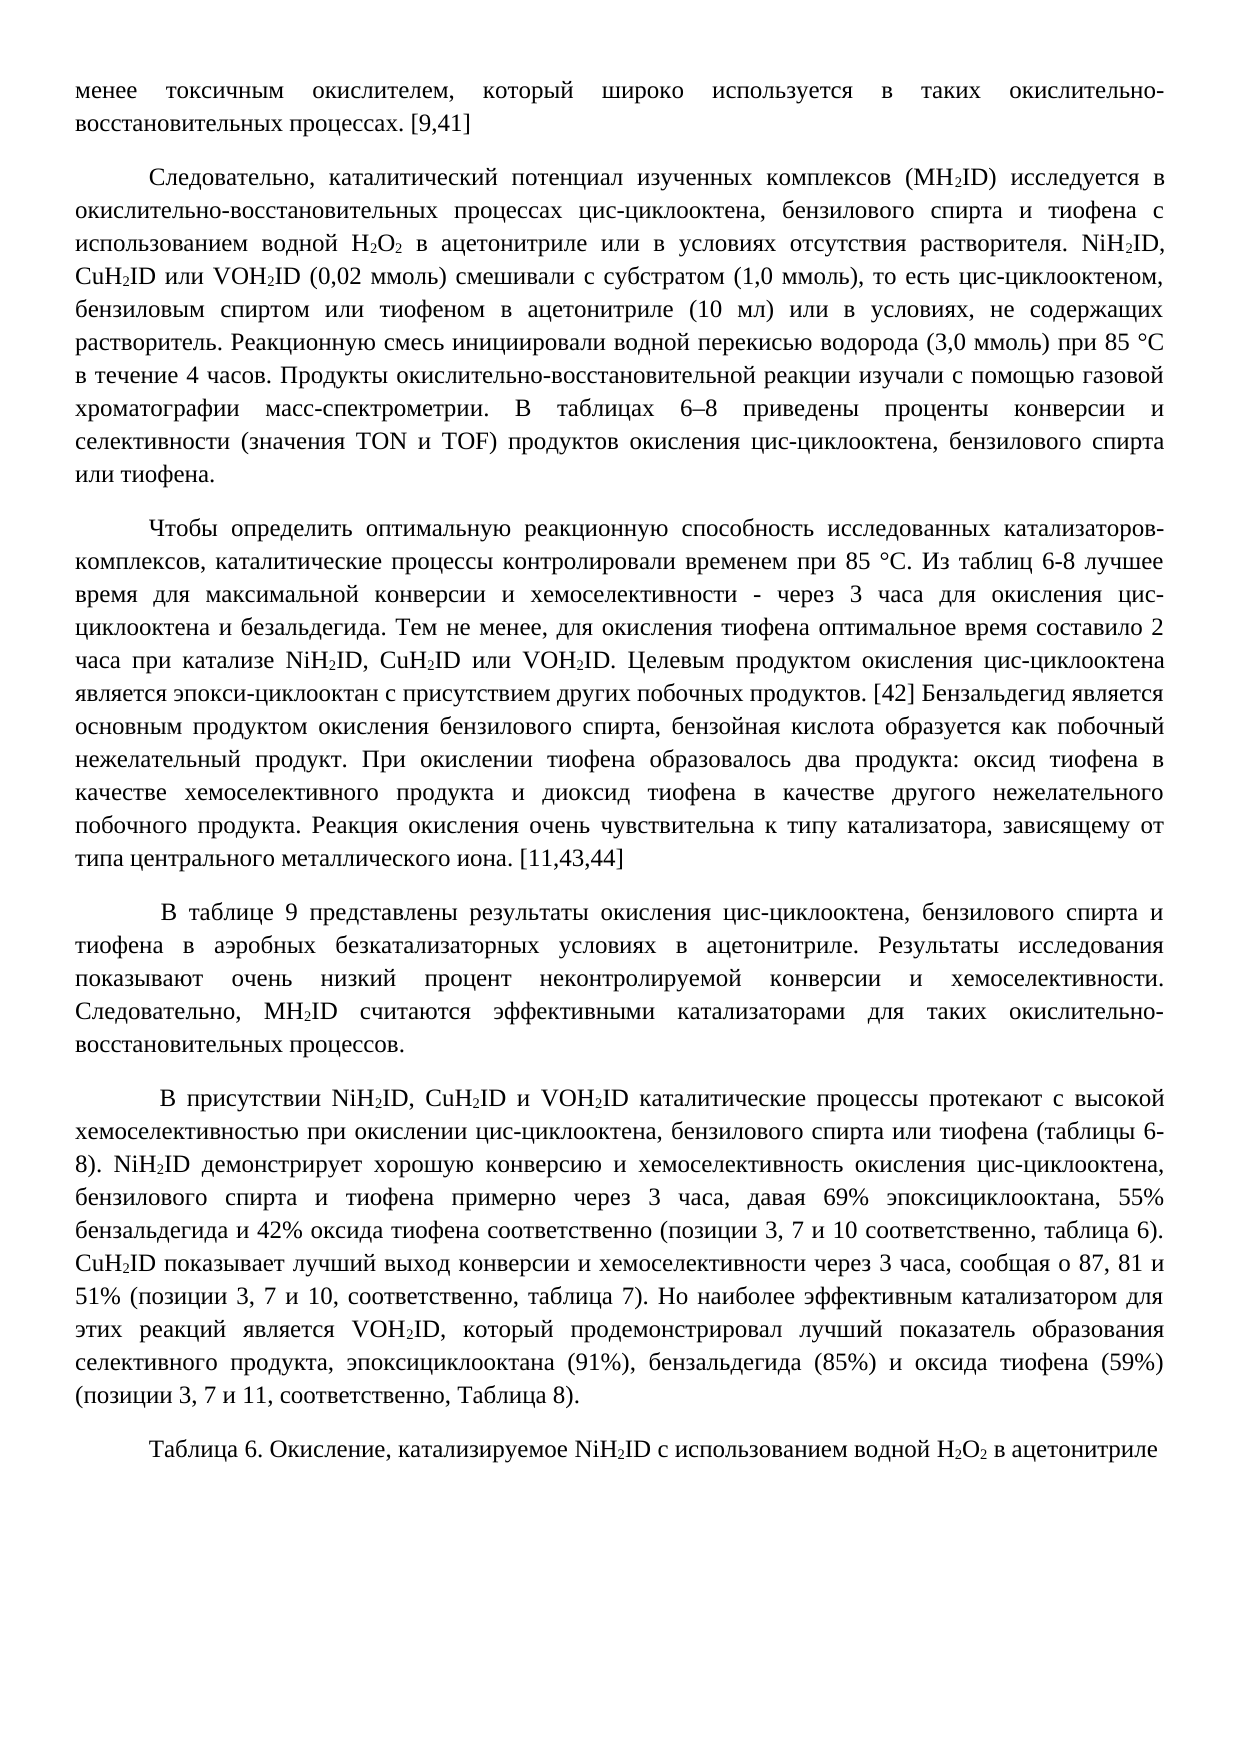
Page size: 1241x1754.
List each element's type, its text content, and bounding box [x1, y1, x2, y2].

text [75, 75, 1165, 137]
text В таблице 9 представлены результаты окисления цис-циклооктена, бензилового спирта и тиофена в аэробных безкатализаторных условиях в ацетонитриле. Результаты исследования показывают очень низкий процент неконтролируемой конверсии и хемоселективности. Следовательно, MH2ID считаются эффективными катализаторами для таких окислительно-восстановительных процессов. [75, 897, 1165, 1058]
text Следовательно, каталитический потенциал изученных комплексов (MH2ID) исследуется в окислительно-восстановительных процессах цис-циклооктена, бензилового спирта и тиофена с использованием водной H2O2 в ацетонитриле или в условиях отсутствия растворителя. NiH2ID, CuH2ID или VOH2ID (0,02 ммоль) смешивали с субстратом (1,0 ммоль), то есть цис-циклооктеном, бензиловым спиртом или тиофеном в ацетонитриле (10 мл) или в условиях, не содержащих растворитель. Реакционную смесь инициировали водной перекисью водорода (3,0 ммоль) при 85 °С в течение 4 часов. Продукты окислительно-восстановительной реакции изучали с помощью газовой хроматографии масс-спектрометрии. В таблицах 6–8 приведены проценты конверсии и селективности (значения TON и TOF) продуктов окисления цис-циклооктена, бензилового спирта или тиофена. [75, 162, 1165, 488]
text Чтобы определить оптимальную реакционную способность исследованных катализаторов-комплексов, каталитические процессы контролировали временем при 85 °С. Из таблиц 6-8 лучшее время для максимальной конверсии и хемоселективности - через 3 часа для окисления цис-циклооктена и безальдегида. Тем не менее, для окисления тиофена оптимальное время составило 2 часа при катализе NiH2ID, CuH2ID или VOH2ID. Целевым продуктом окисления цис-циклооктена является эпокси-циклооктан с присутствием других побочных продуктов. [42] Бензальдегид является основным продуктом окисления бензилового спирта, бензойная кислота образуется как побочный нежелательный продукт. При окислении тиофена образовалось два продукта: оксид тиофена в качестве хемоселективного продукта и диоксид тиофена в качестве другого нежелательного побочного продукта. Реакция окисления очень чувствительна к типу катализатора, зависящему от типа центрального металлического иона. [11,43,44] [75, 513, 1165, 872]
text Таблица 6. Окисление, катализируемое NiH2ID с использованием водной H2O2 в ацетонитриле [149, 1434, 1165, 1463]
text В присутствии NiH2ID, CuH2ID и VOH2ID каталитические процессы протекают с высокой хемоселективностью при окислении цис-циклооктена, бензилового спирта или тиофена (таблицы 6-8). NiH2ID демонстрирует хорошую конверсию и хемоселективность окисления цис-циклооктена, бензилового спирта и тиофена примерно через 3 часа, давая 69% эпоксициклооктана, 55% бензальдегида и 42% оксида тиофена соответственно (позиции 3, 7 и 10 соответственно, таблица 6). CuH2ID показывает лучший выход конверсии и хемоселективности через 3 часа, сообщая о 87, 81 и 51% (позиции 3, 7 и 10, соответственно, таблица 7). Но наиболее эффективным катализатором для этих реакций является VOH2ID, который продемонстрировал лучший показатель образования селективного продукта, эпоксициклооктана (91%), бензальдегида (85%) и оксида тиофена (59%) (позиции 3, 7 и 11, соответственно, Таблица 8). [75, 1083, 1165, 1409]
